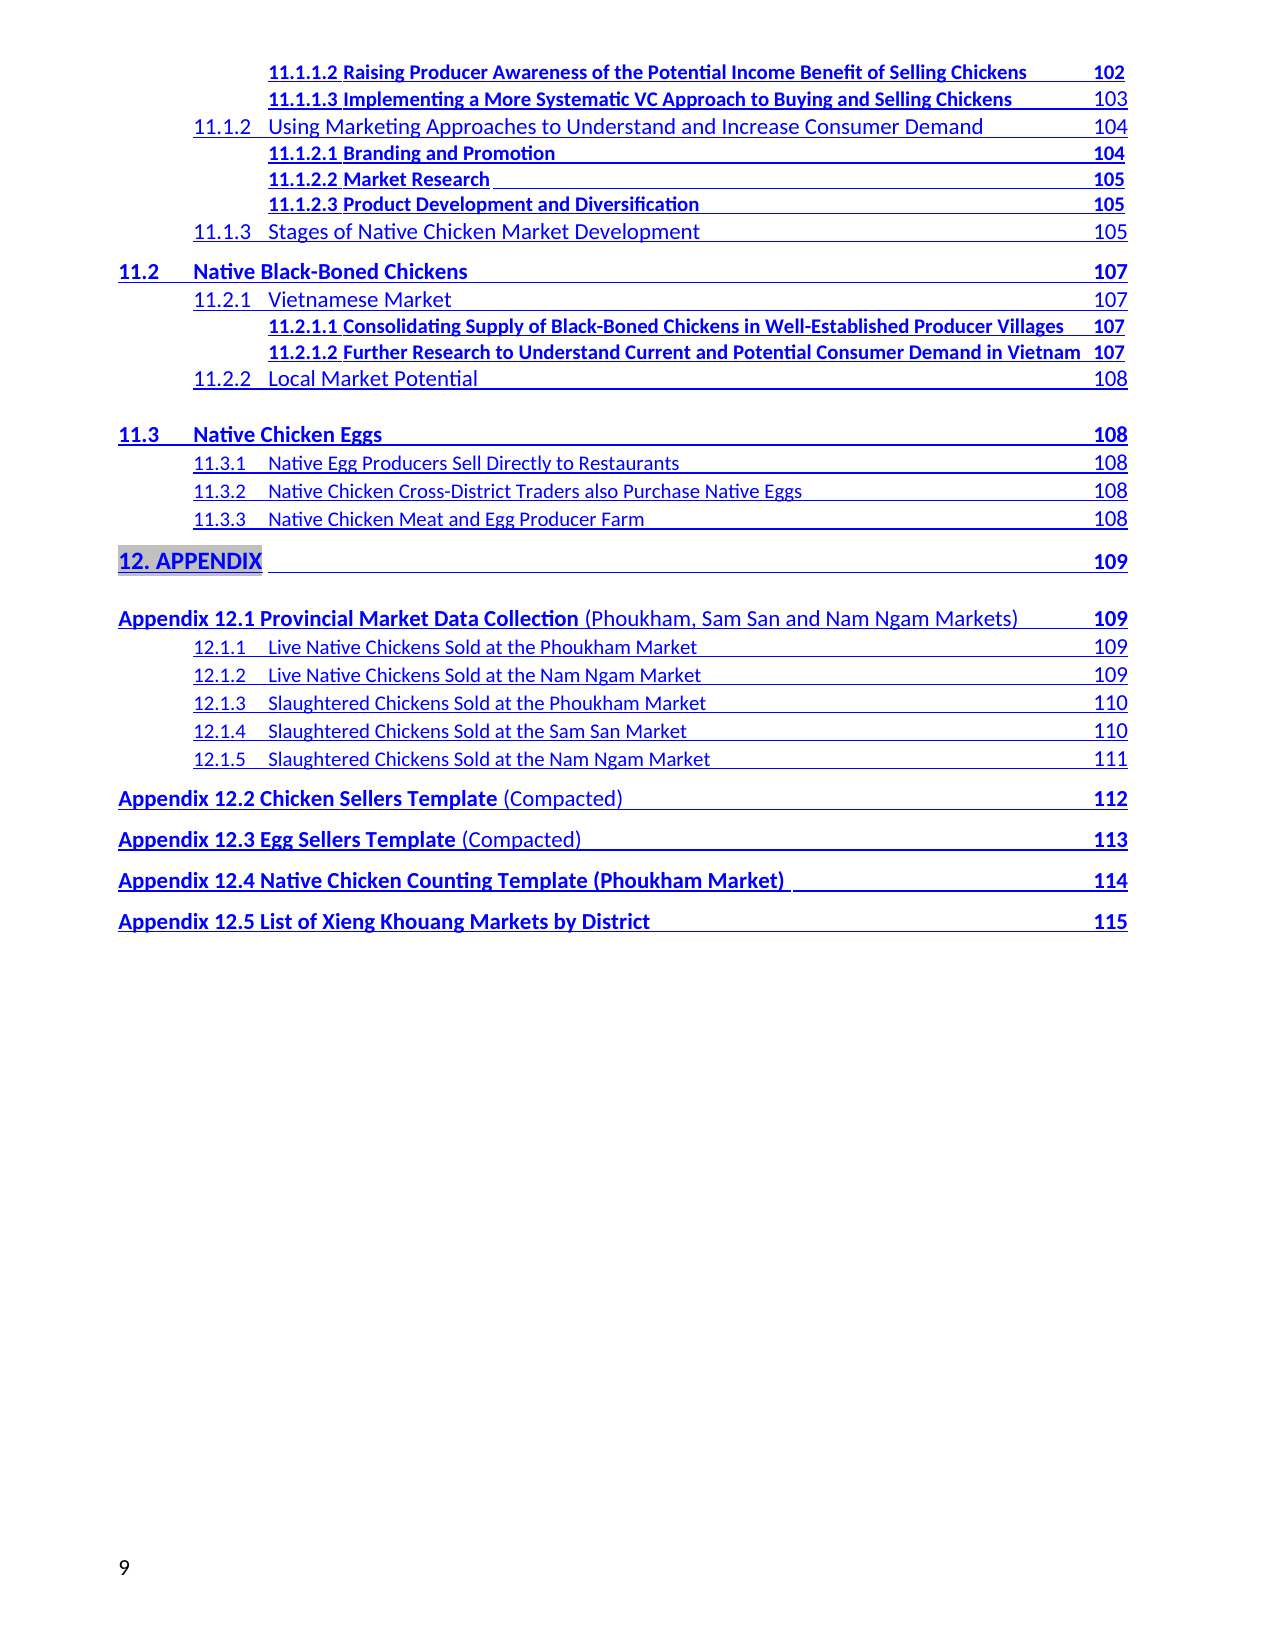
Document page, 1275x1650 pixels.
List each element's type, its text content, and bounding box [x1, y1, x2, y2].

text 11.3.3 Native Chicken Meat and Egg Producer Farm 108 [118, 504, 1167, 532]
text 11.1.2.1 Branding and Promotion 104 [193, 141, 1167, 166]
text 11.3.1 Native Egg Producers Sell Directly to Restaurants 108 [193, 448, 1167, 476]
text 12.1.1 Live Native Chickens Sold at the Phoukham Market 109 [118, 632, 1167, 660]
text 11.1.2.2 Market Research 105 [193, 166, 1167, 191]
text Appendix 12.4 Native Chicken Counting Template (Phoukham Market) 114 [118, 866, 1167, 894]
text 12. APPENDIX 109 [262, 545, 1167, 576]
text 11.2.1 Vietnamese Market 107 [118, 286, 1167, 313]
text Appendix 12.2 Chicken Sellers Template (Compacted) 112 [118, 784, 1167, 813]
text 11.3 Native Chicken Eggs 108 [118, 420, 1167, 448]
text 12.1.5 Slaughtered Chickens Sold at the Nam Ngam Market 111 [118, 744, 1167, 772]
text Appendix 12.3 Egg Sellers Template (Compacted) 113 [118, 825, 1167, 853]
text 12.1.4 Slaughtered Chickens Sold at the Sam San Market 110 [118, 716, 1167, 744]
text 11.1.1.3 Implementing a More Systematic VC Approach to Buying and Selling Chickens 103 [268, 84, 1167, 112]
text 11.2.1.2 Further Research to Understand Current and Potential Consumer Demand in Vietnam 107 [193, 339, 1167, 364]
text 11.2 Native Black-Boned Chickens 107 [118, 257, 1167, 286]
text 12.1.3 Slaughtered Chickens Sold at the Phoukham Market 110 [118, 688, 1167, 716]
text 11.1.3 Stages of Native Chicken Market Development 105 [118, 217, 1167, 245]
text 11.1.1.2 Raising Producer Awareness of the Potential Income Benefit of Selling Chickens 102 [193, 59, 1167, 84]
text Appendix 12.5 List of Xieng Khouang Markets by District 115 [118, 907, 1167, 935]
text 12.1.2 Live Native Chickens Sold at the Nam Ngam Market 109 [118, 660, 1167, 688]
text 11.2.1.1 Consolidating Supply of Black-Boned Chickens in Well-Established Producer Villages 107 [193, 313, 1167, 339]
text 11.1.2.3 Product Development and Diversification 105 [193, 191, 1167, 217]
text 11.2.2 Local Market Potential 108 [118, 364, 1167, 392]
text Appendix 12.1 Provincial Market Data Collection (Phoukham, Sam San and Nam Ngam Markets) 109 [118, 604, 1167, 632]
text 11.3.2 Native Chicken Cross-District Traders also Purchase Native Eggs 108 [118, 476, 1167, 504]
text 11.1.2 Using Marketing Approaches to Understand and Increase Consumer Demand 104 [118, 112, 1167, 141]
